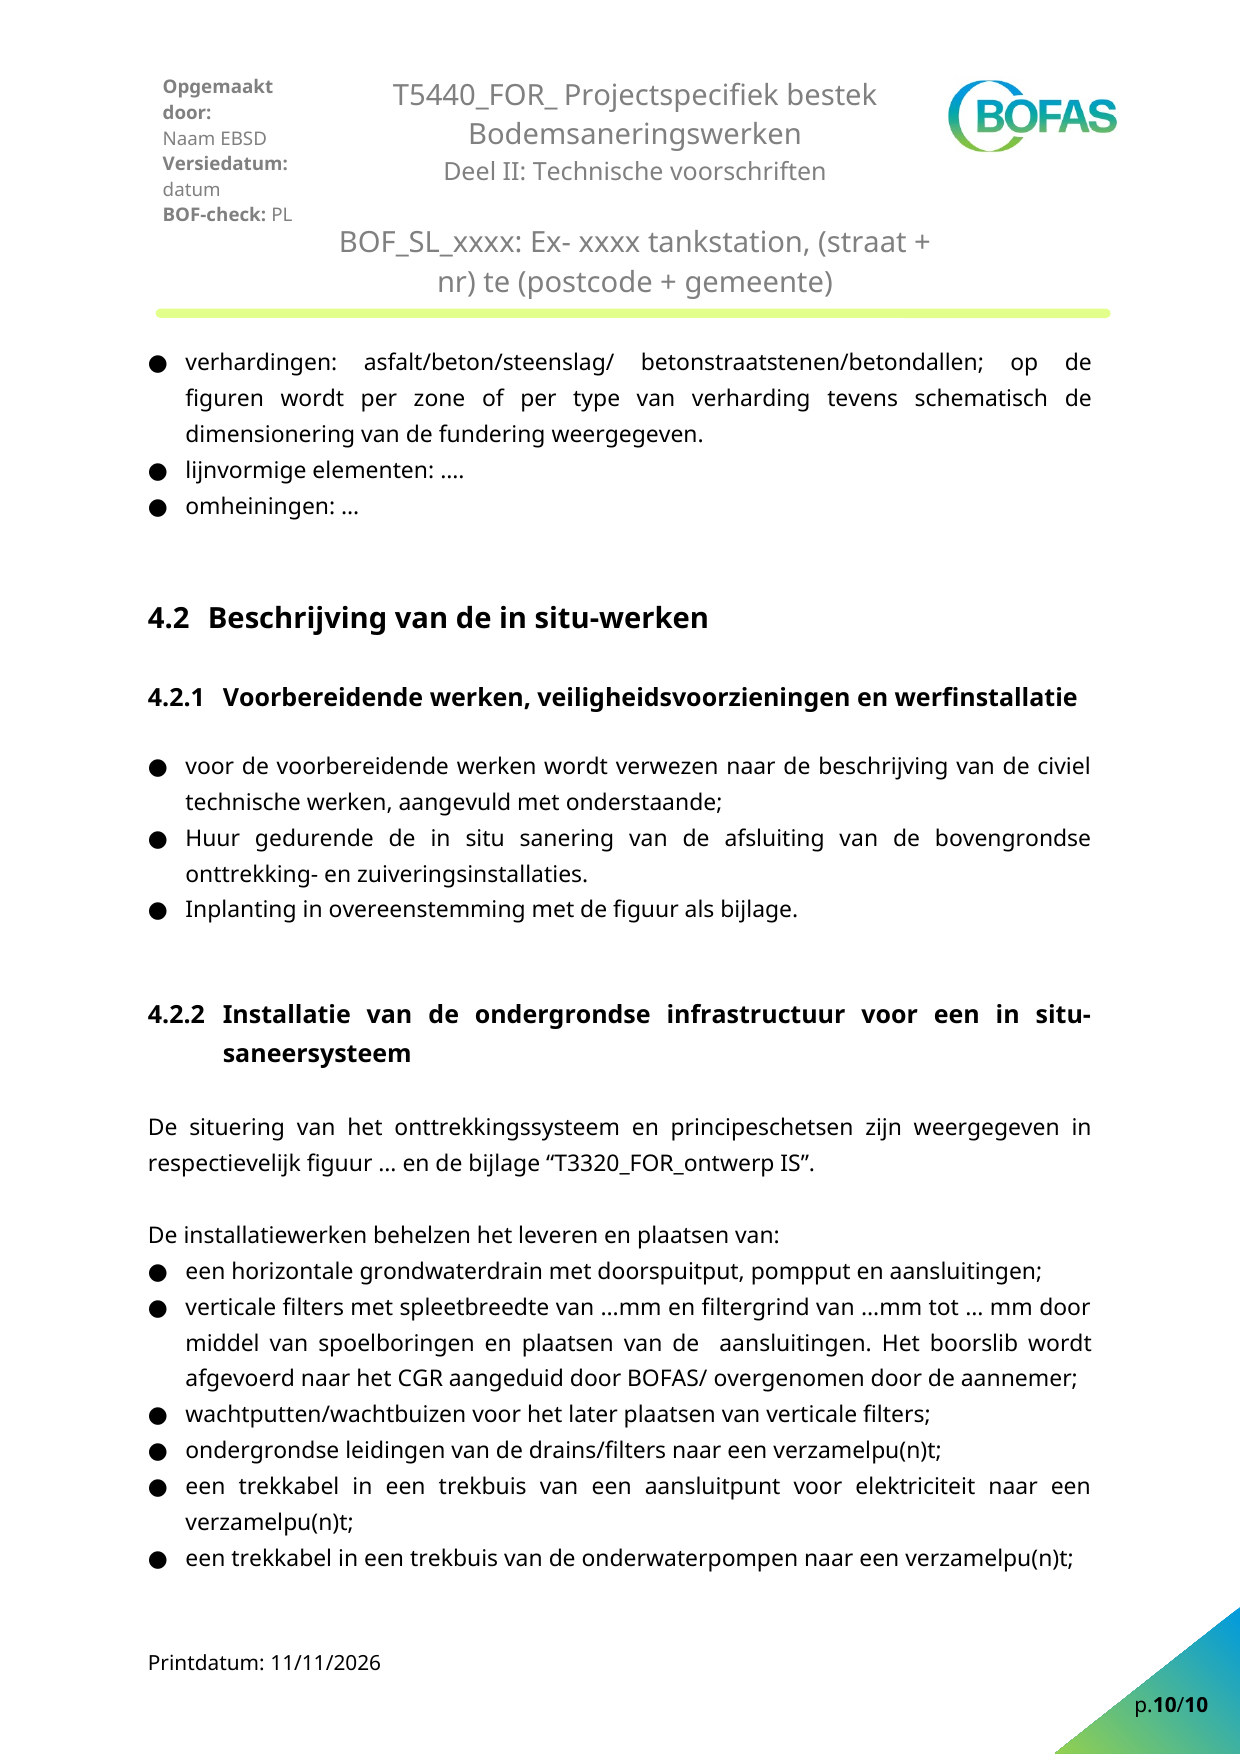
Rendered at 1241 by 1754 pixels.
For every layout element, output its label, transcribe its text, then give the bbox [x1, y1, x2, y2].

list omheiningen: … [148, 490, 1092, 521]
list lijnvormige elementen: …. [148, 454, 1092, 485]
subtitle Voorbereidende werken, veiligheidsvoorzieningen en werfinstallatie [148, 679, 1092, 713]
list Inplanting in overeenstemming met de figuur als bijlage. [148, 893, 1092, 925]
list wachtputten/wachtbuizen voor het later plaatsen van verticale filters; [148, 1398, 1092, 1429]
list een horizontale grondwaterdrain met doorspuitput, pompput en aansluitingen; [148, 1254, 1092, 1286]
subtitle Installatie van de ondergrondse infrastructuur voor een in situ-saneersysteem [148, 997, 1092, 1070]
text De situering van het onttrekkingssysteem en principeschetsen zijn weergegeven in respectievelijk figuur … en de bijlage “T3320_FOR_ontwerp IS”. [148, 1111, 1092, 1178]
list verhardingen: asfalt/beton/steenslag/ betonstraatstenen/betondallen; op de figuren wordt per zone of per type van verharding tevens schematisch de dimensionering van de fundering weergegeven. [148, 346, 1092, 449]
list een trekkabel in een trekbuis van een aansluitpunt voor elektriciteit naar een verzamelpu(n)t; [148, 1470, 1092, 1537]
list ondergrondse leidingen van de drains/filters naar een verzamelpu(n)t; [148, 1434, 1092, 1466]
list verticale filters met spleetbreedte van …mm en filtergrind van …mm tot … mm door middel van spoelboringen en plaatsen van de aansluitingen. Het boorslib wordt afgevoerd naar het CGR aangeduid door BOFAS/ overgenomen door de aannemer; [148, 1291, 1092, 1394]
list Huur gedurende de in situ sanering van de afsluiting van de bovengrondse onttrekking- en zuiveringsinstallaties. [148, 822, 1092, 889]
picture [944, 76, 1120, 156]
text De installatiewerken behelzen het leveren en plaatsen van: [148, 1219, 1092, 1250]
subtitle Beschrijving van de in situ-werken [148, 598, 1092, 637]
list voor de voorbereidende werken wordt verwezen naar de beschrijving van de civiel technische werken, aangevuld met onderstaande; [148, 750, 1092, 817]
list een trekkabel in een trekbuis van de onderwaterpompen naar een verzamelpu(n)t; [148, 1542, 1092, 1573]
